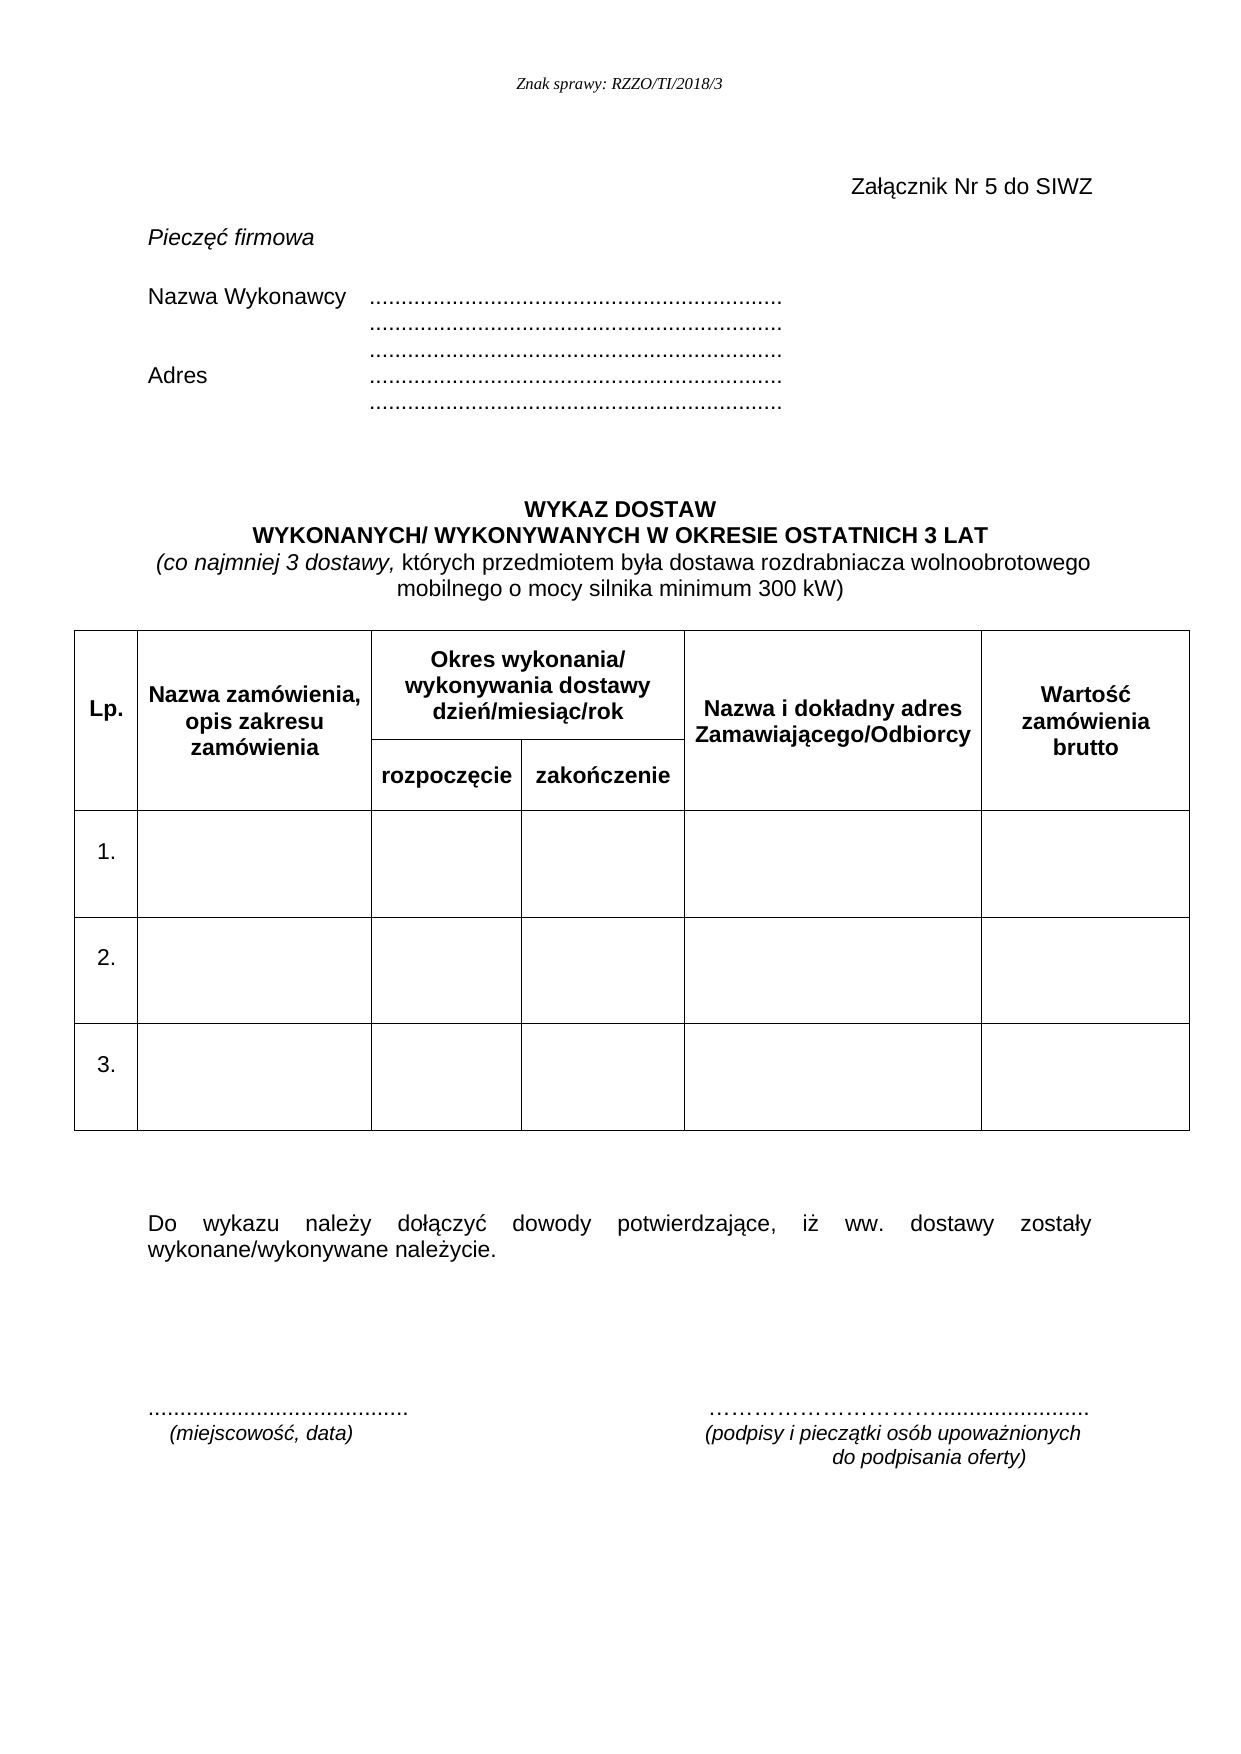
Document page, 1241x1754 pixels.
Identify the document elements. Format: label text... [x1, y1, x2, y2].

table_header Wartość zamówienia brutto [982, 631, 1189, 810]
table_cell [982, 918, 1189, 1023]
table_cell rozpoczęcie [372, 740, 521, 810]
table_header Lp. [75, 631, 137, 810]
table_cell [138, 918, 371, 1023]
table_header Nazwa zamówienia, opis zakresu zamówienia [138, 631, 371, 810]
text ................................................................. [148, 388, 1093, 415]
table_cell [685, 918, 981, 1023]
table_cell [138, 1024, 371, 1130]
subtitle Załącznik Nr 5 do SIWZ [516, 173, 1093, 199]
text WYKONANYCH/ WYKONYWANYCH W OKRESIE OSTATNICH 3 LAT [148, 522, 1093, 549]
table_cell 1. [75, 811, 137, 917]
text WYKAZ DOSTAW [148, 496, 1093, 522]
text Nazwa Wykonawcy ................................................................. [148, 283, 1093, 309]
table_header Nazwa i dokładny adres Zamawiającego/Odbiorcy [685, 631, 981, 810]
table_cell 3. [75, 1024, 137, 1130]
table_cell [522, 811, 684, 917]
text Adres ................................................................. [148, 362, 1093, 388]
table_cell [982, 811, 1189, 917]
subtitle Pieczęć firmowa [148, 224, 1093, 250]
text (co najmniej 3 dostawy, których przedmiotem była dostawa rozdrabniacza wolnoobrotowego mobilnego o mocy silnika minimum 300 kW) [148, 549, 1093, 602]
table_cell [372, 918, 521, 1023]
text Do wykazu należy dołączyć dowody potwierdzające, iż ww. dostawy zostały wykonane/wykonywane należycie. [148, 1210, 1093, 1263]
table_cell [685, 811, 981, 917]
text ................................................................. [148, 336, 1093, 362]
table_cell [372, 811, 521, 917]
table_cell [372, 1024, 521, 1130]
table_cell [522, 918, 684, 1023]
text (miejscowość, data) (podpisy i pieczątki osób upoważnionych do podpisania oferty) [148, 1421, 1093, 1469]
table_cell zakończenie [522, 740, 684, 810]
table_cell 2. [75, 918, 137, 1023]
table_cell [982, 1024, 1189, 1130]
table_header Okres wykonania/ wykonywania dostawy dzień/miesiąc/rok [372, 631, 684, 739]
table_cell [522, 1024, 684, 1130]
text ................................................................. [148, 309, 1093, 336]
table_cell [138, 811, 371, 917]
table_cell [685, 1024, 981, 1130]
text ......................................... …………………………........................ [148, 1394, 1093, 1421]
